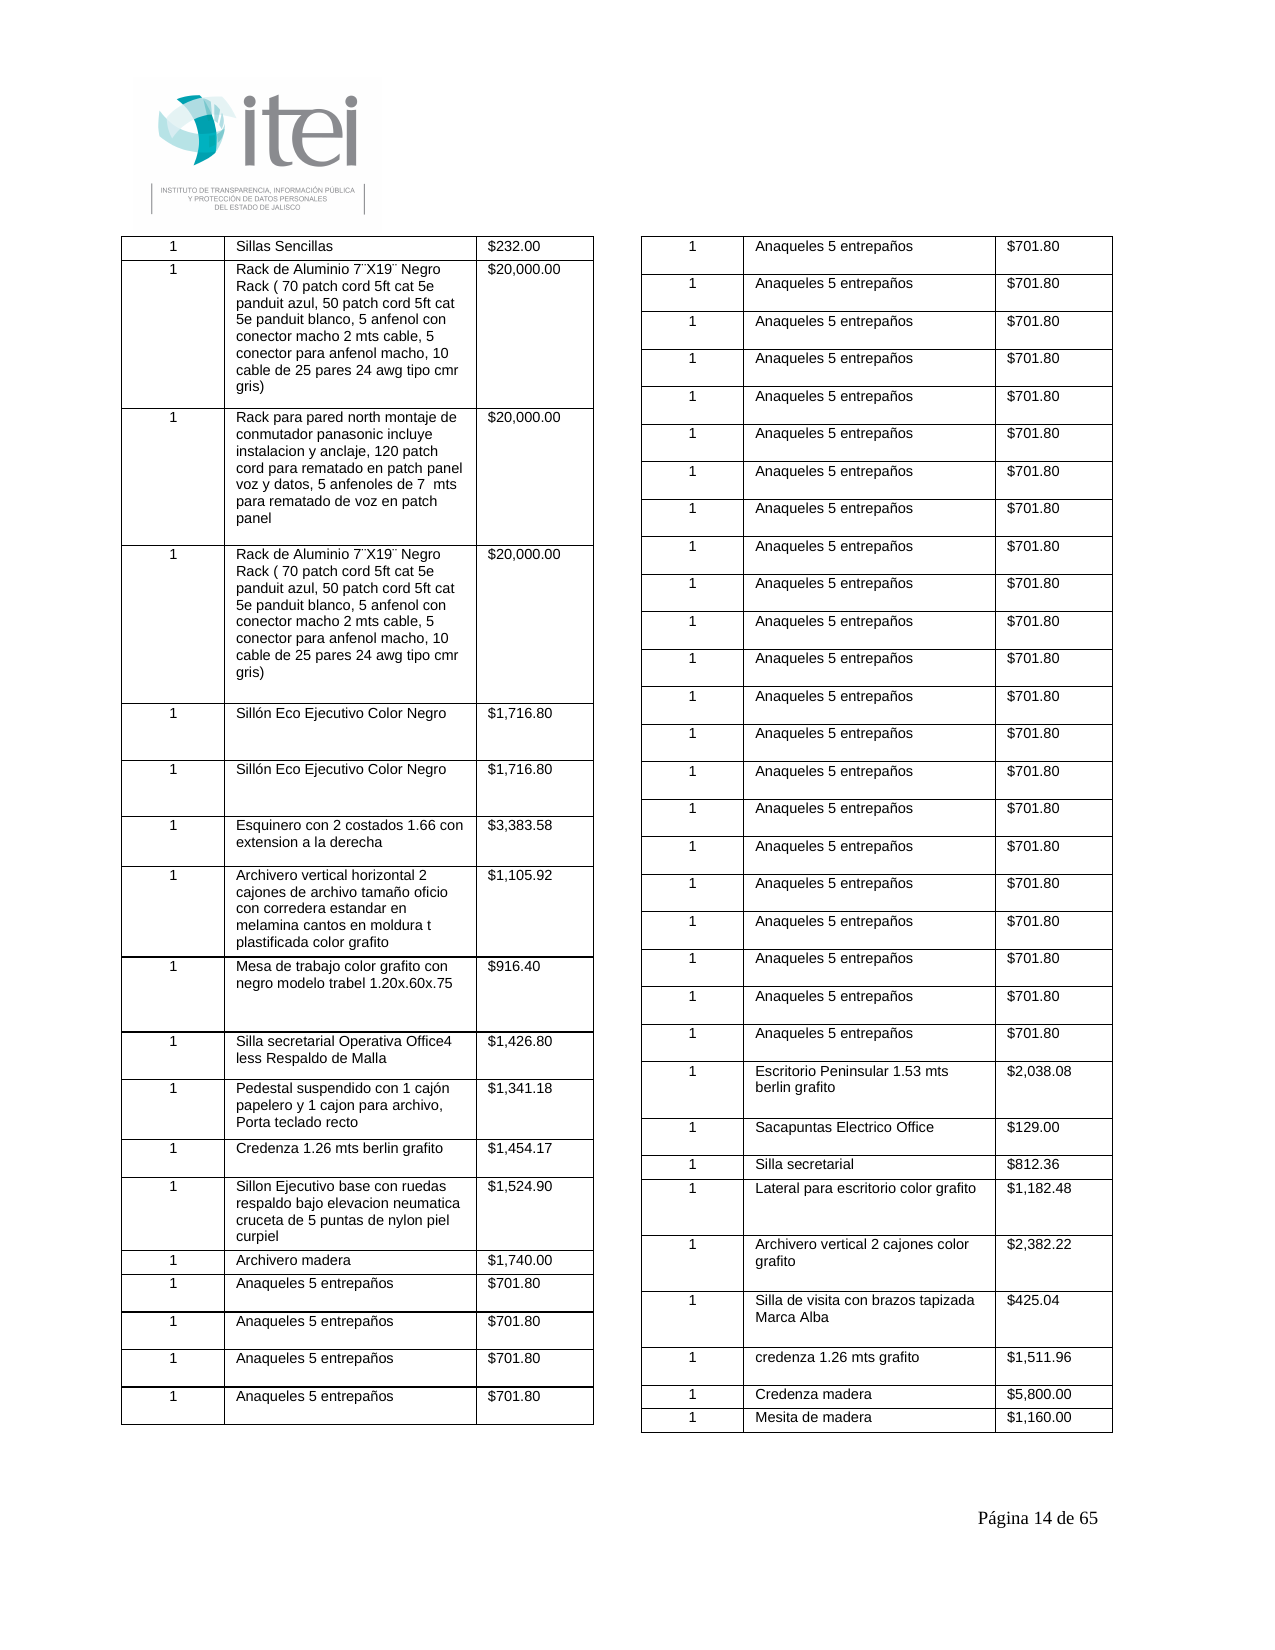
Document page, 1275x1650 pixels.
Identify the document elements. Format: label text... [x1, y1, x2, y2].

table_cell 1 [642, 500, 743, 536]
table_cell $1,716.80 [477, 761, 593, 816]
table_cell Anaqueles 5 entrepaños [744, 725, 995, 761]
table_cell $701.80 [996, 612, 1112, 649]
table_cell Anaqueles 5 entrepaños [744, 462, 995, 499]
table_cell 1 [642, 912, 743, 949]
table_cell 1 [642, 1292, 743, 1347]
table_cell Anaqueles 5 entrepaños [744, 687, 995, 724]
table_cell Credenza madera [744, 1386, 995, 1408]
table_cell 1 [642, 837, 743, 874]
table_cell 1 [642, 425, 743, 461]
table_cell $3,383.58 [477, 817, 593, 866]
table_cell Rack de Aluminio 7¨X19¨ Negro Rack ( 70 patch cord 5ft cat 5e panduit azul, 50 patch cord 5ft cat 5e panduit blanco, 5 anfenol con conector macho 2 mts cable, 5 conector para anfenol macho, 10 cable de 25 pares 24 awg tipo cmr gris) [225, 261, 476, 408]
table_cell 1 [122, 1313, 224, 1349]
table_cell 1 [122, 546, 224, 703]
table_cell 1 [642, 950, 743, 986]
table_cell Sacapuntas Electrico Office [744, 1119, 995, 1155]
table_cell $701.80 [996, 762, 1112, 799]
table_cell Anaqueles 5 entrepaños [225, 1350, 476, 1386]
table_cell $812.36 [996, 1156, 1112, 1178]
table_cell 1 [122, 261, 224, 408]
table_cell $701.80 [996, 725, 1112, 761]
table_cell $2,382.22 [996, 1236, 1112, 1291]
table_cell Silla secretarial Operativa Office4 less Respaldo de Malla [225, 1033, 476, 1079]
table_cell Anaqueles 5 entrepaños [744, 650, 995, 686]
table_cell Pedestal suspendido con 1 cajón papelero y 1 cajon para archivo, Porta teclado recto [225, 1080, 476, 1139]
table_cell $1,740.00 [477, 1251, 593, 1274]
table_cell Archivero vertical horizontal 2 cajones de archivo tamaño oficio con corredera estandar en melamina cantos en moldura t plastificada color grafito [225, 867, 476, 956]
table_cell $1,105.92 [477, 867, 593, 956]
table_cell $1,511.96 [996, 1348, 1112, 1385]
picture [133, 77, 383, 233]
table_cell $701.80 [996, 650, 1112, 686]
table_cell 1 [642, 575, 743, 611]
table_cell 1 [642, 800, 743, 836]
table_cell Anaqueles 5 entrepaños [744, 350, 995, 386]
table_cell Anaqueles 5 entrepaños [744, 425, 995, 461]
table_cell 1 [642, 1409, 743, 1432]
table_cell Anaqueles 5 entrepaños [744, 987, 995, 1024]
table_cell $1,524.90 [477, 1178, 593, 1250]
table_cell $2,038.08 [996, 1062, 1112, 1117]
table_cell 1 [122, 1080, 224, 1139]
table_cell Lateral para escritorio color grafito [744, 1180, 995, 1235]
table_cell 1 [642, 312, 743, 349]
table_cell Anaqueles 5 entrepaños [225, 1388, 476, 1424]
table_cell $701.80 [996, 500, 1112, 536]
table_cell 1 [122, 1350, 224, 1386]
table_cell 1 [642, 1062, 743, 1117]
table_cell 1 [122, 237, 224, 260]
table_cell Anaqueles 5 entrepaños [744, 237, 995, 274]
table_cell $701.80 [996, 687, 1112, 724]
table_cell Silla secretarial [744, 1156, 995, 1178]
table_cell 1 [642, 1386, 743, 1408]
table_cell $20,000.00 [477, 261, 593, 408]
table_cell $701.80 [996, 950, 1112, 986]
table_cell 1 [642, 387, 743, 424]
table_cell $1,160.00 [996, 1409, 1112, 1432]
table_cell 1 [642, 462, 743, 499]
table_cell Anaqueles 5 entrepaños [744, 312, 995, 349]
table_cell $701.80 [996, 237, 1112, 274]
table_cell 1 [122, 1140, 224, 1177]
table_cell 1 [642, 987, 743, 1024]
table_cell 1 [122, 1178, 224, 1250]
table_cell $701.80 [996, 537, 1112, 574]
table_cell 1 [642, 350, 743, 386]
table_cell 1 [122, 1251, 224, 1274]
table_cell 1 [122, 761, 224, 816]
table_cell $701.80 [996, 387, 1112, 424]
table_cell $425.04 [996, 1292, 1112, 1347]
table_cell 1 [122, 704, 224, 759]
table_cell Anaqueles 5 entrepaños [225, 1275, 476, 1311]
table_cell Anaqueles 5 entrepaños [744, 575, 995, 611]
table_cell 1 [642, 1156, 743, 1178]
table_cell Anaqueles 5 entrepaños [744, 912, 995, 949]
table_cell 1 [642, 612, 743, 649]
table_cell Anaqueles 5 entrepaños [744, 875, 995, 911]
table_cell Sillon Ejecutivo base con ruedas respaldo bajo elevacion neumatica cruceta de 5 puntas de nylon piel curpiel [225, 1178, 476, 1250]
table_cell $701.80 [996, 800, 1112, 836]
table_cell Anaqueles 5 entrepaños [744, 950, 995, 986]
table_cell 1 [642, 537, 743, 574]
table_cell 1 [642, 275, 743, 311]
table_cell $701.80 [477, 1313, 593, 1349]
table_cell 1 [642, 725, 743, 761]
table_cell 1 [122, 1275, 224, 1311]
table_cell $701.80 [996, 425, 1112, 461]
table_cell Anaqueles 5 entrepaños [744, 275, 995, 311]
table_cell 1 [642, 1119, 743, 1155]
table_cell 1 [642, 875, 743, 911]
table_cell Sillón Eco Ejecutivo Color Negro [225, 761, 476, 816]
table_cell Anaqueles 5 entrepaños [744, 1025, 995, 1061]
table_cell Mesita de madera [744, 1409, 995, 1432]
table_cell 1 [122, 958, 224, 1031]
table_cell Anaqueles 5 entrepaños [744, 762, 995, 799]
table_cell 1 [122, 409, 224, 545]
table_cell Credenza 1.26 mts berlin grafito [225, 1140, 476, 1177]
table_cell $1,341.18 [477, 1080, 593, 1139]
table_cell Archivero vertical 2 cajones color grafito [744, 1236, 995, 1291]
table_cell 1 [642, 237, 743, 274]
table_cell Mesa de trabajo color grafito con negro modelo trabel 1.20x.60x.75 [225, 958, 476, 1031]
table_cell $129.00 [996, 1119, 1112, 1155]
table_cell Anaqueles 5 entrepaños [225, 1313, 476, 1349]
table_cell $701.80 [996, 275, 1112, 311]
table_cell $5,800.00 [996, 1386, 1112, 1408]
table_cell Esquinero con 2 costados 1.66 con extension a la derecha [225, 817, 476, 866]
table_cell 1 [642, 687, 743, 724]
table_cell $1,716.80 [477, 704, 593, 759]
table_cell 1 [642, 1236, 743, 1291]
table_cell $701.80 [996, 1025, 1112, 1061]
table_cell $701.80 [996, 912, 1112, 949]
table_cell Anaqueles 5 entrepaños [744, 500, 995, 536]
table_cell $232.00 [477, 237, 593, 260]
table_cell 1 [122, 817, 224, 866]
table_cell 1 [642, 1025, 743, 1061]
table_cell $701.80 [996, 350, 1112, 386]
table_cell $20,000.00 [477, 546, 593, 703]
table_cell credenza 1.26 mts grafito [744, 1348, 995, 1385]
table_cell $701.80 [996, 875, 1112, 911]
table_cell Anaqueles 5 entrepaños [744, 612, 995, 649]
table_cell 1 [642, 1348, 743, 1385]
table_cell 1 [642, 1180, 743, 1235]
table_cell 1 [122, 1033, 224, 1079]
table_cell Rack para pared north montaje de conmutador panasonic incluye instalacion y anclaje, 120 patch cord para rematado en patch panel voz y datos, 5 anfenoles de 7 mts para rematado de voz en patch panel [225, 409, 476, 545]
table_cell Sillas Sencillas [225, 237, 476, 260]
table_cell Archivero madera [225, 1251, 476, 1274]
table_cell Anaqueles 5 entrepaños [744, 537, 995, 574]
table_cell $701.80 [996, 837, 1112, 874]
table_cell $916.40 [477, 958, 593, 1031]
table_cell $701.80 [477, 1275, 593, 1311]
table_cell Anaqueles 5 entrepaños [744, 800, 995, 836]
table_cell Silla de visita con brazos tapizada Marca Alba [744, 1292, 995, 1347]
table_cell $20,000.00 [477, 409, 593, 545]
table_cell $701.80 [477, 1350, 593, 1386]
table_cell $701.80 [477, 1388, 593, 1424]
table_cell 1 [642, 650, 743, 686]
table_cell $1,426.80 [477, 1033, 593, 1079]
table_cell $701.80 [996, 987, 1112, 1024]
table_cell Anaqueles 5 entrepaños [744, 837, 995, 874]
table_cell $701.80 [996, 575, 1112, 611]
table_cell 1 [642, 762, 743, 799]
table_cell Rack de Aluminio 7¨X19¨ Negro Rack ( 70 patch cord 5ft cat 5e panduit azul, 50 patch cord 5ft cat 5e panduit blanco, 5 anfenol con conector macho 2 mts cable, 5 conector para anfenol macho, 10 cable de 25 pares 24 awg tipo cmr gris) [225, 546, 476, 703]
table_cell Escritorio Peninsular 1.53 mts berlin grafito [744, 1062, 995, 1117]
table_cell Anaqueles 5 entrepaños [744, 387, 995, 424]
table_cell $1,454.17 [477, 1140, 593, 1177]
table_cell $701.80 [996, 312, 1112, 349]
table_cell Sillón Eco Ejecutivo Color Negro [225, 704, 476, 759]
table_cell $701.80 [996, 462, 1112, 499]
table_cell $1,182.48 [996, 1180, 1112, 1235]
table_cell 1 [122, 867, 224, 956]
table_cell 1 [122, 1388, 224, 1424]
